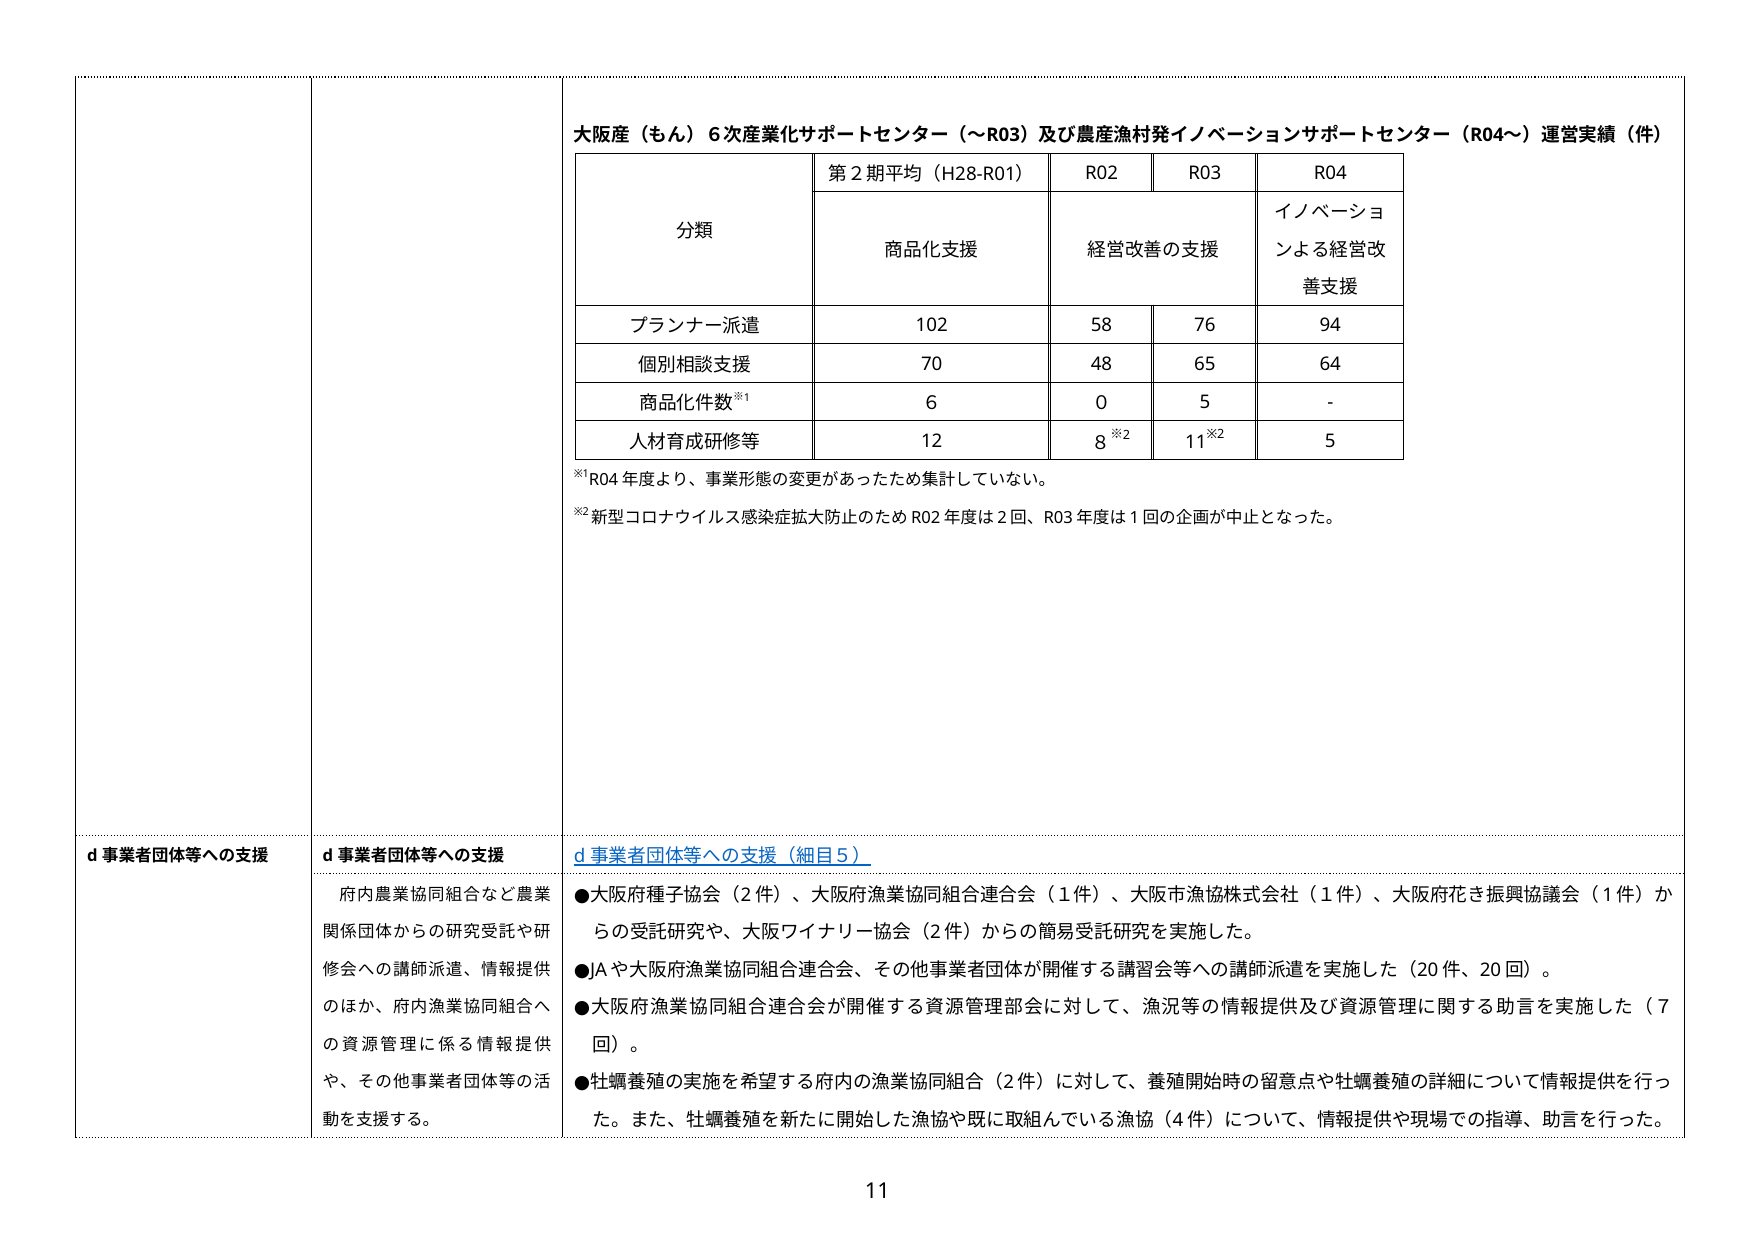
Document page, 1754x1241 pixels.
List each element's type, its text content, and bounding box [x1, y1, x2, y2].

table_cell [563, 76, 1684, 835]
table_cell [563, 873, 1684, 1137]
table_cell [312, 873, 562, 1137]
table_cell d 事業者団体等への支援 [76, 835, 311, 1137]
table_cell d 事業者団体等への支援 [312, 835, 562, 873]
table_cell d 事業者団体等への支援（細目５） [563, 835, 1684, 873]
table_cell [311, 76, 562, 835]
